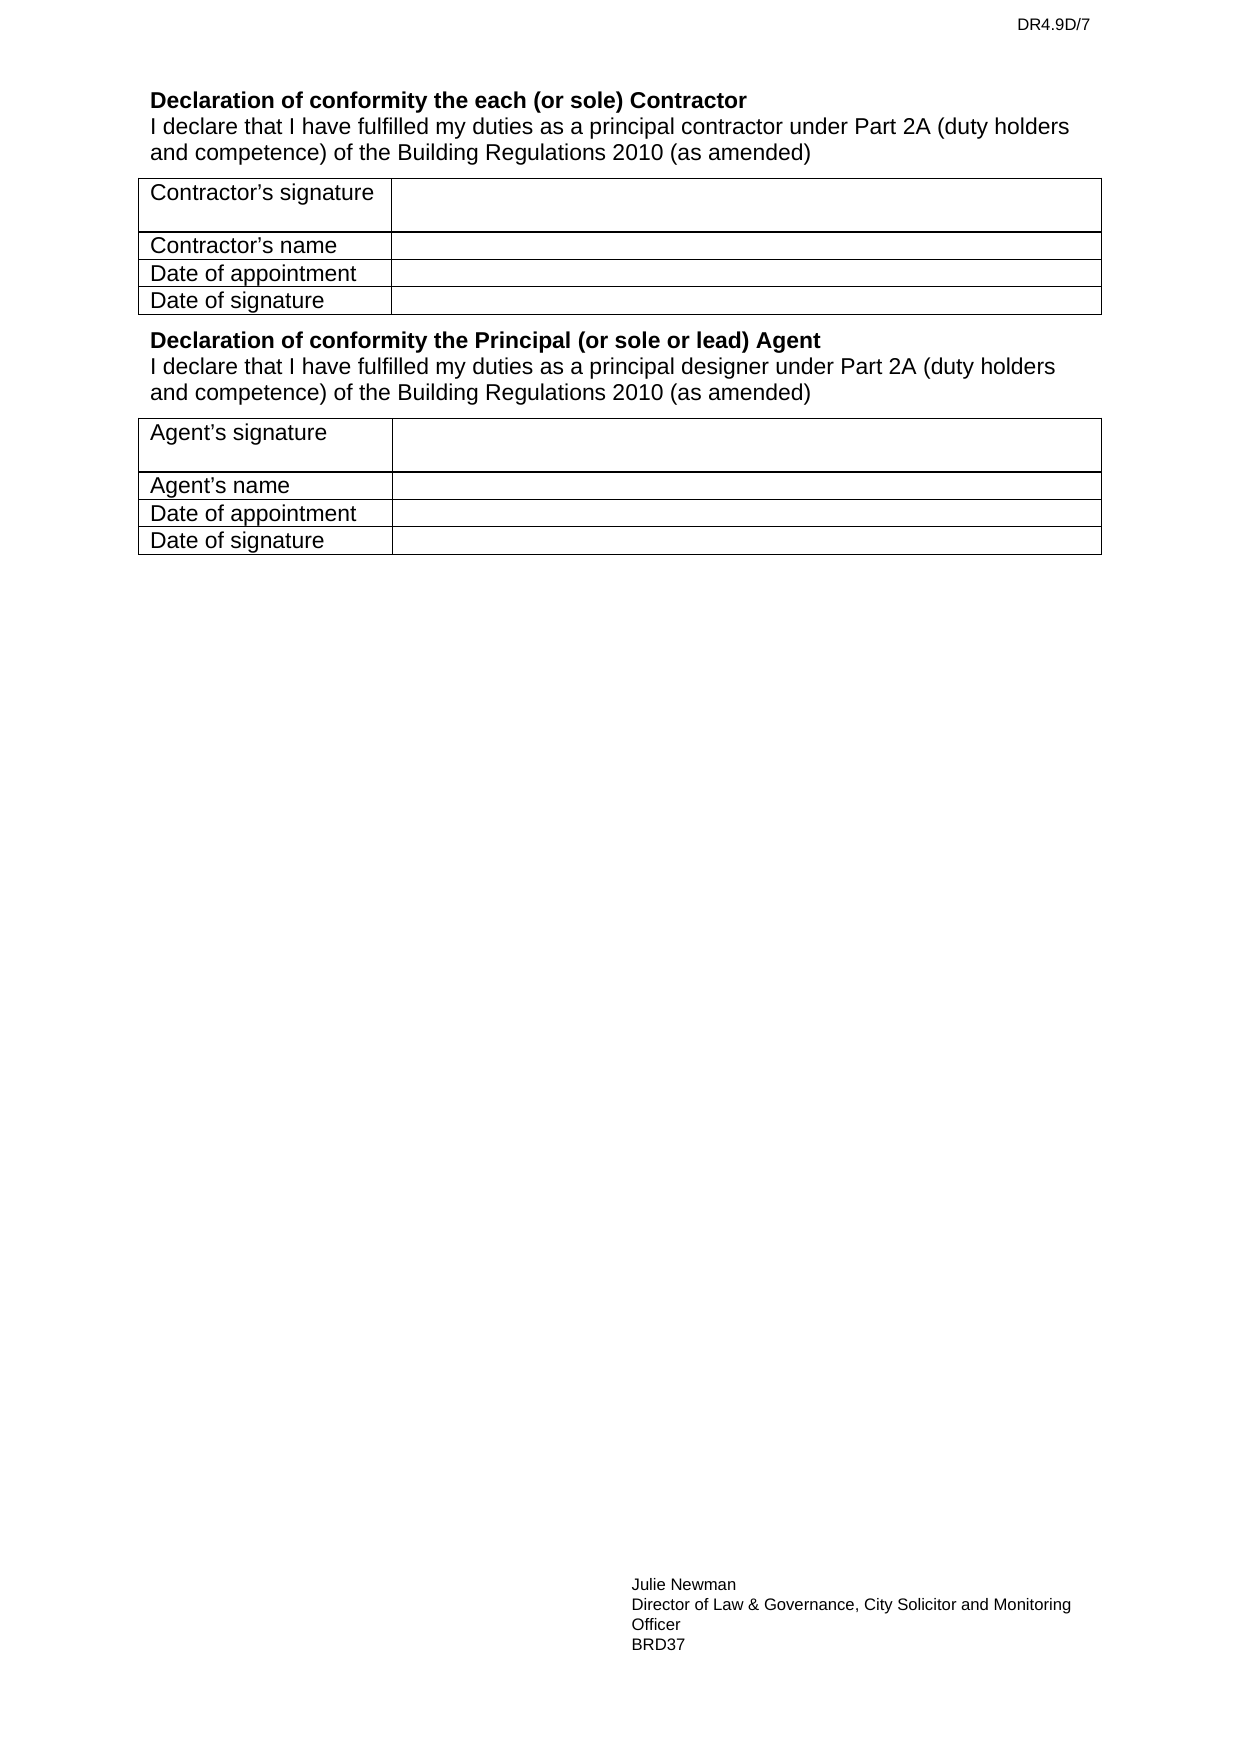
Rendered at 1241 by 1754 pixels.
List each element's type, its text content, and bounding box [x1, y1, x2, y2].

table_cell [393, 527, 1101, 554]
table_cell Date of signature [139, 287, 391, 314]
table_cell Date of signature [139, 527, 392, 554]
text Declaration of conformity the Principal (or sole or lead) Agent [150, 327, 1090, 353]
table_cell [392, 260, 1101, 286]
text Declaration of conformity the each (or sole) Contractor [150, 87, 1090, 113]
table_cell Date of appointment [139, 260, 391, 286]
table_cell Agent’s name [139, 473, 392, 499]
table_header [393, 419, 1101, 471]
table_cell Contractor’s name [139, 233, 391, 259]
table_header [392, 179, 1101, 231]
table_header Contractor’s signature [139, 179, 391, 231]
text I declare that I have fulfilled my duties as a principal designer under Part 2A (duty holders and competence) of the Building Regulations 2010 (as amended) [150, 353, 1090, 406]
table_cell Date of appointment [139, 500, 392, 526]
table_cell [392, 287, 1101, 314]
table_cell [393, 500, 1101, 526]
table_header Agent’s signature [139, 419, 392, 471]
table_cell [392, 233, 1101, 259]
text I declare that I have fulfilled my duties as a principal contractor under Part 2A (duty holders and competence) of the Building Regulations 2010 (as amended) [150, 113, 1090, 166]
table_cell [393, 473, 1101, 499]
